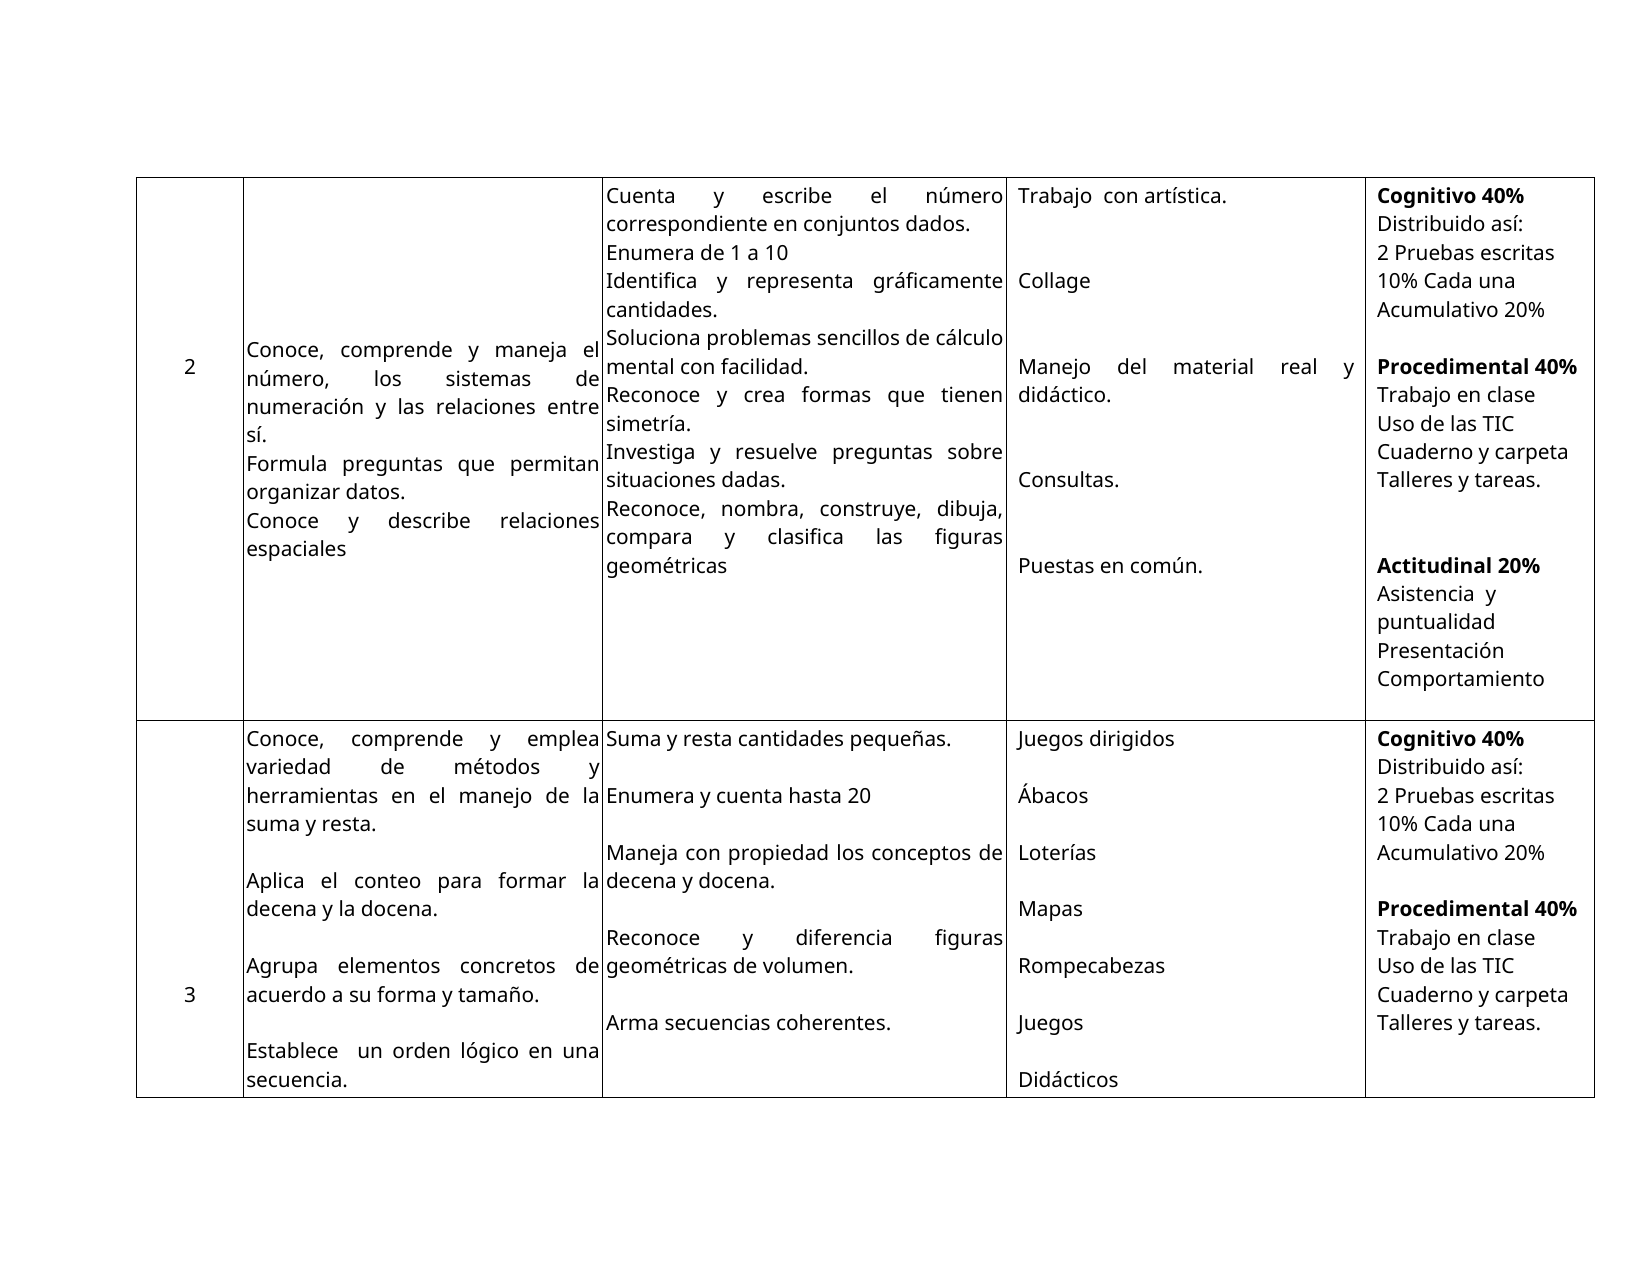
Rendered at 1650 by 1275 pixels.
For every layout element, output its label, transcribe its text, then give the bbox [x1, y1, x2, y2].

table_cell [1007, 721, 1365, 1097]
table_cell Conoce, comprende y maneja el número, los sistemas de numeración y las relaciones entre sí. Formula preguntas que permitan organizar datos. Conoce y describe relaciones espaciales [244, 178, 602, 720]
table_cell 2 [137, 178, 243, 720]
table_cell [603, 721, 1006, 1097]
table_cell Cuenta y escribe el número correspondiente en conjuntos dados. Enumera de 1 a 10 Identifica y representa gráficamente cantidades. Soluciona problemas sencillos de cálculo mental con facilidad. Reconoce y crea formas que tienen simetría. Investiga y resuelve preguntas sobre situaciones dadas. Reconoce, nombra, construye, dibuja, compara y clasifica las figuras geométricas [603, 178, 1006, 720]
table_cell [1366, 721, 1594, 1097]
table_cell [244, 721, 602, 1097]
table_cell 3 [137, 721, 243, 1097]
table_cell Trabajo con artística. Collage Manejo del material real y didáctico. Consultas. Puestas en común. [1007, 178, 1365, 720]
